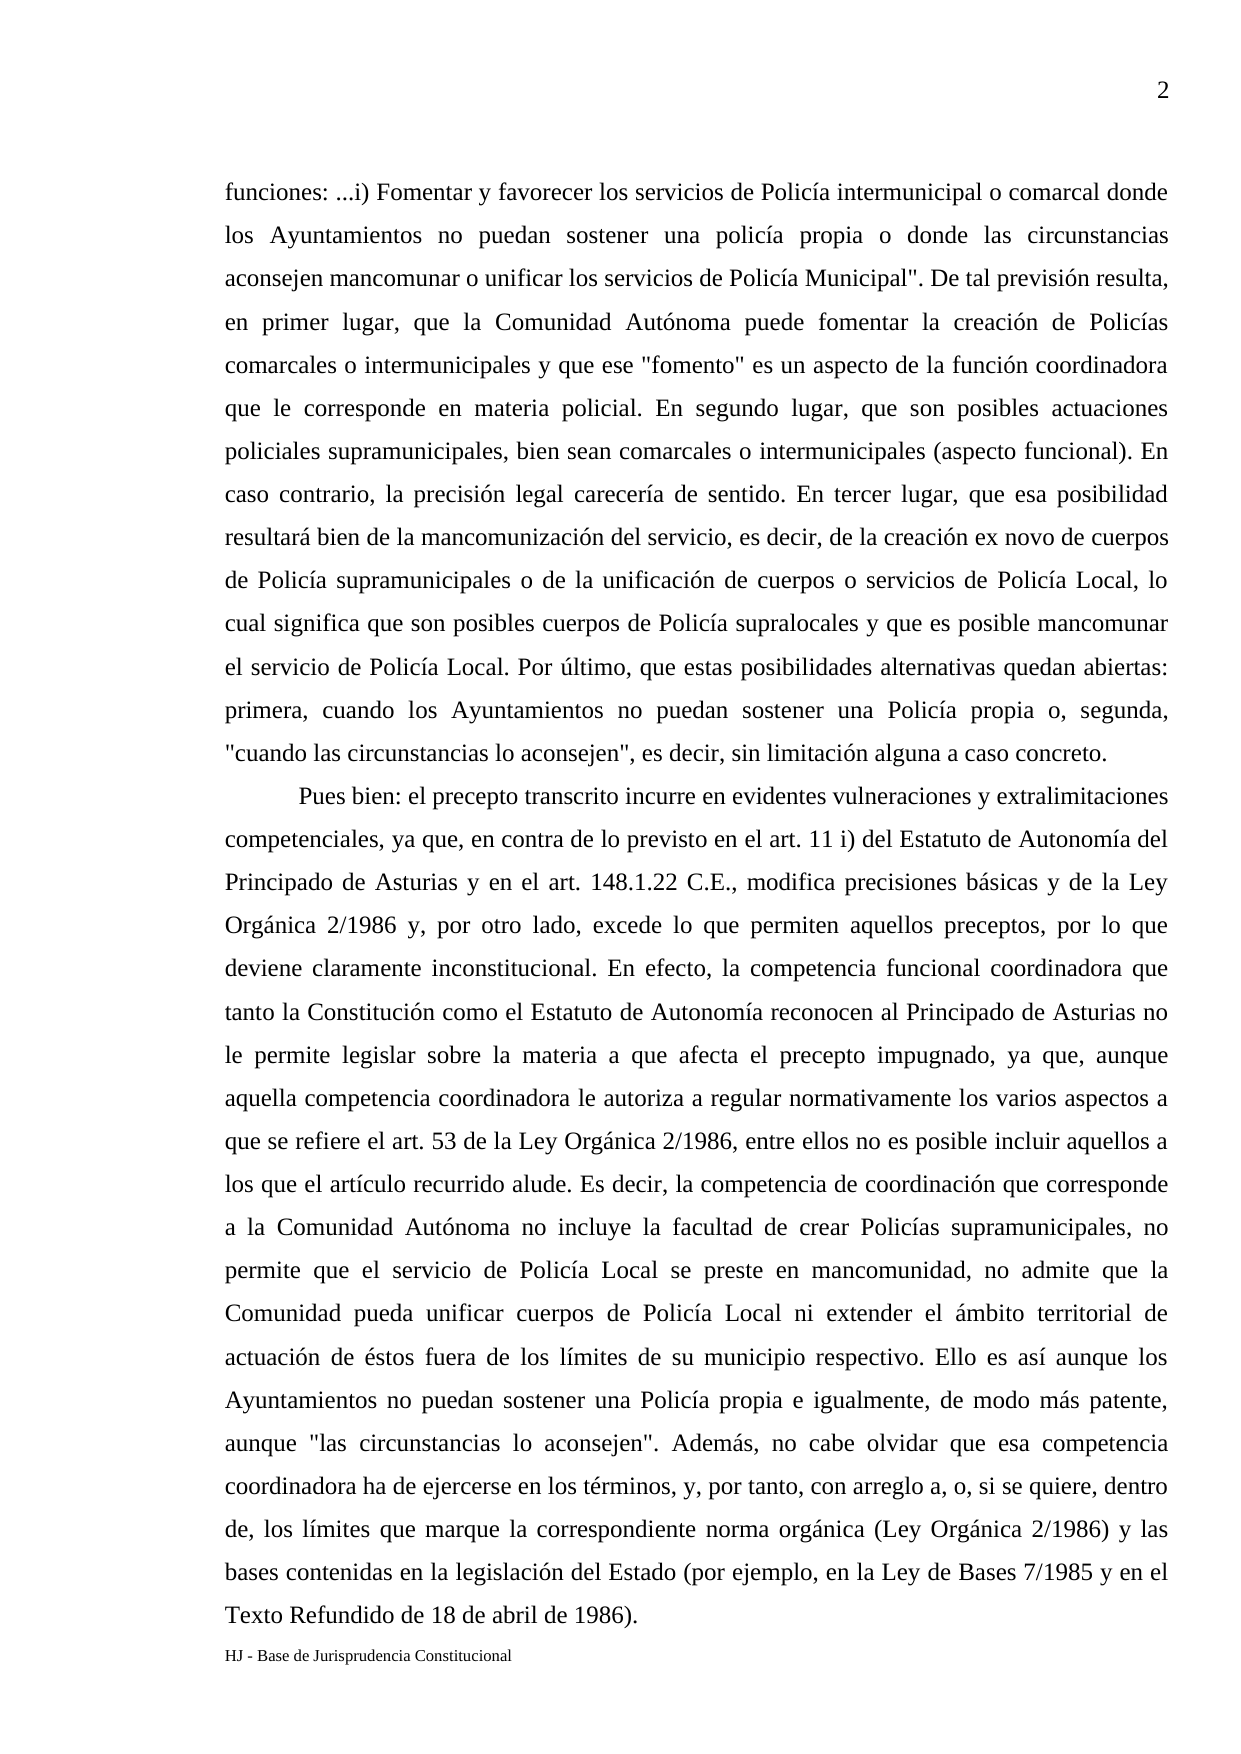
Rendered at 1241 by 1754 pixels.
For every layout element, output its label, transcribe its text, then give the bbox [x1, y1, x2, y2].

text Pues bien: el precepto transcrito incurre en evidentes vulneraciones y extralimitaciones competenciales, ya que, en contra de lo previsto en el art. 11 i) del Estatuto de Autonomía del Principado de Asturias y en el art. 148.1.22 C.E., modifica precisiones básicas y de la Ley Orgánica 2/1986 y, por otro lado, excede lo que permiten aquellos preceptos, por lo que deviene claramente inconstitucional. En efecto, la competencia funcional coordinadora que tanto la Constitución como el Estatuto de Autonomía reconocen al Principado de Asturias no le permite legislar sobre la materia a que afecta el precepto impugnado, ya que, aunque aquella competencia coordinadora le autoriza a regular normativamente los varios aspectos a que se refiere el art. 53 de la Ley Orgánica 2/1986, entre ellos no es posible incluir aquellos a los que el artículo recurrido alude. Es decir, la competencia de coordinación que corresponde a la Comunidad Autónoma no incluye la facultad de crear Policías supramunicipales, no permite que el servicio de Policía Local se preste en mancomunidad, no admite que la Comunidad pueda unificar cuerpos de Policía Local ni extender el ámbito territorial de actuación de éstos fuera de los límites de su municipio respectivo. Ello es así aunque los Ayuntamientos no puedan sostener una Policía propia e igualmente, de modo más patente, aunque "las circunstancias lo aconsejen". Además, no cabe olvidar que esa competencia coordinadora ha de ejercerse en los términos, y, por tanto, con arreglo a, o, si se quiere, dentro de, los límites que marque la correspondiente norma orgánica (Ley Orgánica 2/1986) y las bases contenidas en la legislación del Estado (por ejemplo, en la Ley de Bases 7/1985 y en el Texto Refundido de 18 de abril de 1986). [224, 781, 1169, 1629]
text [224, 177, 1169, 767]
